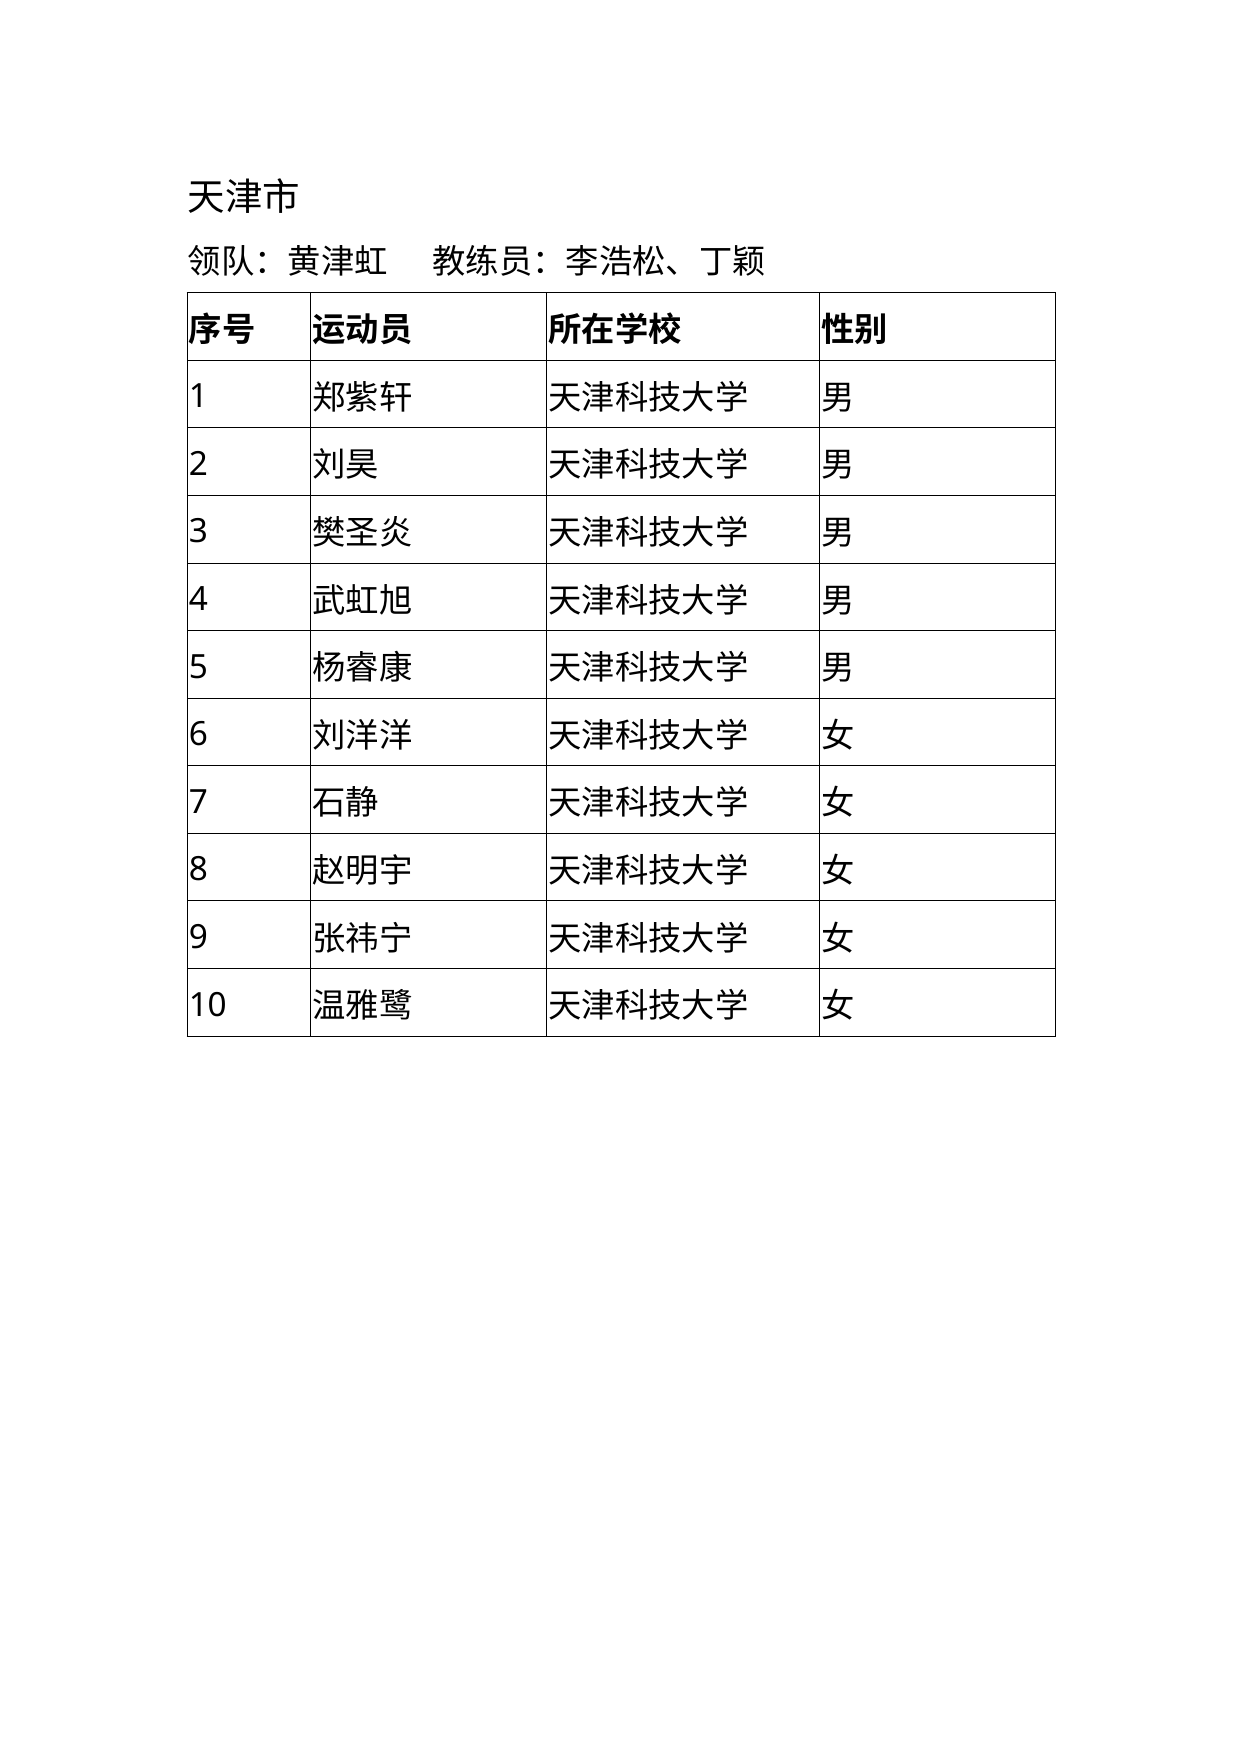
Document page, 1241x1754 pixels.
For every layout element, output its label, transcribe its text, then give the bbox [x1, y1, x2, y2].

table_cell 天津科技大学 [547, 969, 819, 1036]
table_cell 天津科技大学 [547, 834, 819, 900]
table_header 序号 [188, 293, 310, 359]
table_header 运动员 [311, 293, 546, 359]
table_cell 男 [820, 428, 1055, 495]
table_cell 杨睿康 [311, 631, 546, 698]
table_cell 天津科技大学 [547, 699, 819, 765]
table_cell 7 [188, 766, 310, 833]
table_cell 天津科技大学 [547, 361, 819, 427]
table_cell 4 [188, 564, 310, 630]
table_cell 武虹旭 [311, 564, 546, 630]
text 天津市 [187, 162, 1053, 227]
table_cell 天津科技大学 [547, 631, 819, 698]
table_cell 8 [188, 834, 310, 900]
table_cell 男 [820, 564, 1055, 630]
table_cell 刘昊 [311, 428, 546, 495]
text 领队：黄津虹 教练员：李浩松、丁颖 [187, 227, 1053, 292]
table_cell 9 [188, 901, 310, 968]
table_cell 赵明宇 [311, 834, 546, 900]
table_cell 女 [820, 699, 1055, 765]
table_cell 天津科技大学 [547, 428, 819, 495]
table_cell 1 [188, 361, 310, 427]
table_cell 3 [188, 496, 310, 562]
table_cell 女 [820, 901, 1055, 968]
table_cell 女 [820, 834, 1055, 900]
table_cell 天津科技大学 [547, 766, 819, 833]
table_cell 天津科技大学 [547, 901, 819, 968]
table_cell 5 [188, 631, 310, 698]
table_cell 天津科技大学 [547, 564, 819, 630]
table_header 所在学校 [547, 293, 819, 359]
table_header 性别 [820, 293, 1055, 359]
table_cell 刘洋洋 [311, 699, 546, 765]
table_cell 张祎宁 [311, 901, 546, 968]
table_cell 男 [820, 361, 1055, 427]
table_cell 温雅鹭 [311, 969, 546, 1036]
table_cell 郑紫轩 [311, 361, 546, 427]
table_cell 女 [820, 969, 1055, 1036]
table_cell 女 [820, 766, 1055, 833]
table_cell 石静 [311, 766, 546, 833]
table_cell 天津科技大学 [547, 496, 819, 562]
table_cell 男 [820, 496, 1055, 562]
table_cell 10 [188, 969, 310, 1036]
table_cell 2 [188, 428, 310, 495]
table_cell 樊圣炎 [311, 496, 546, 562]
table_cell 6 [188, 699, 310, 765]
table_cell 男 [820, 631, 1055, 698]
